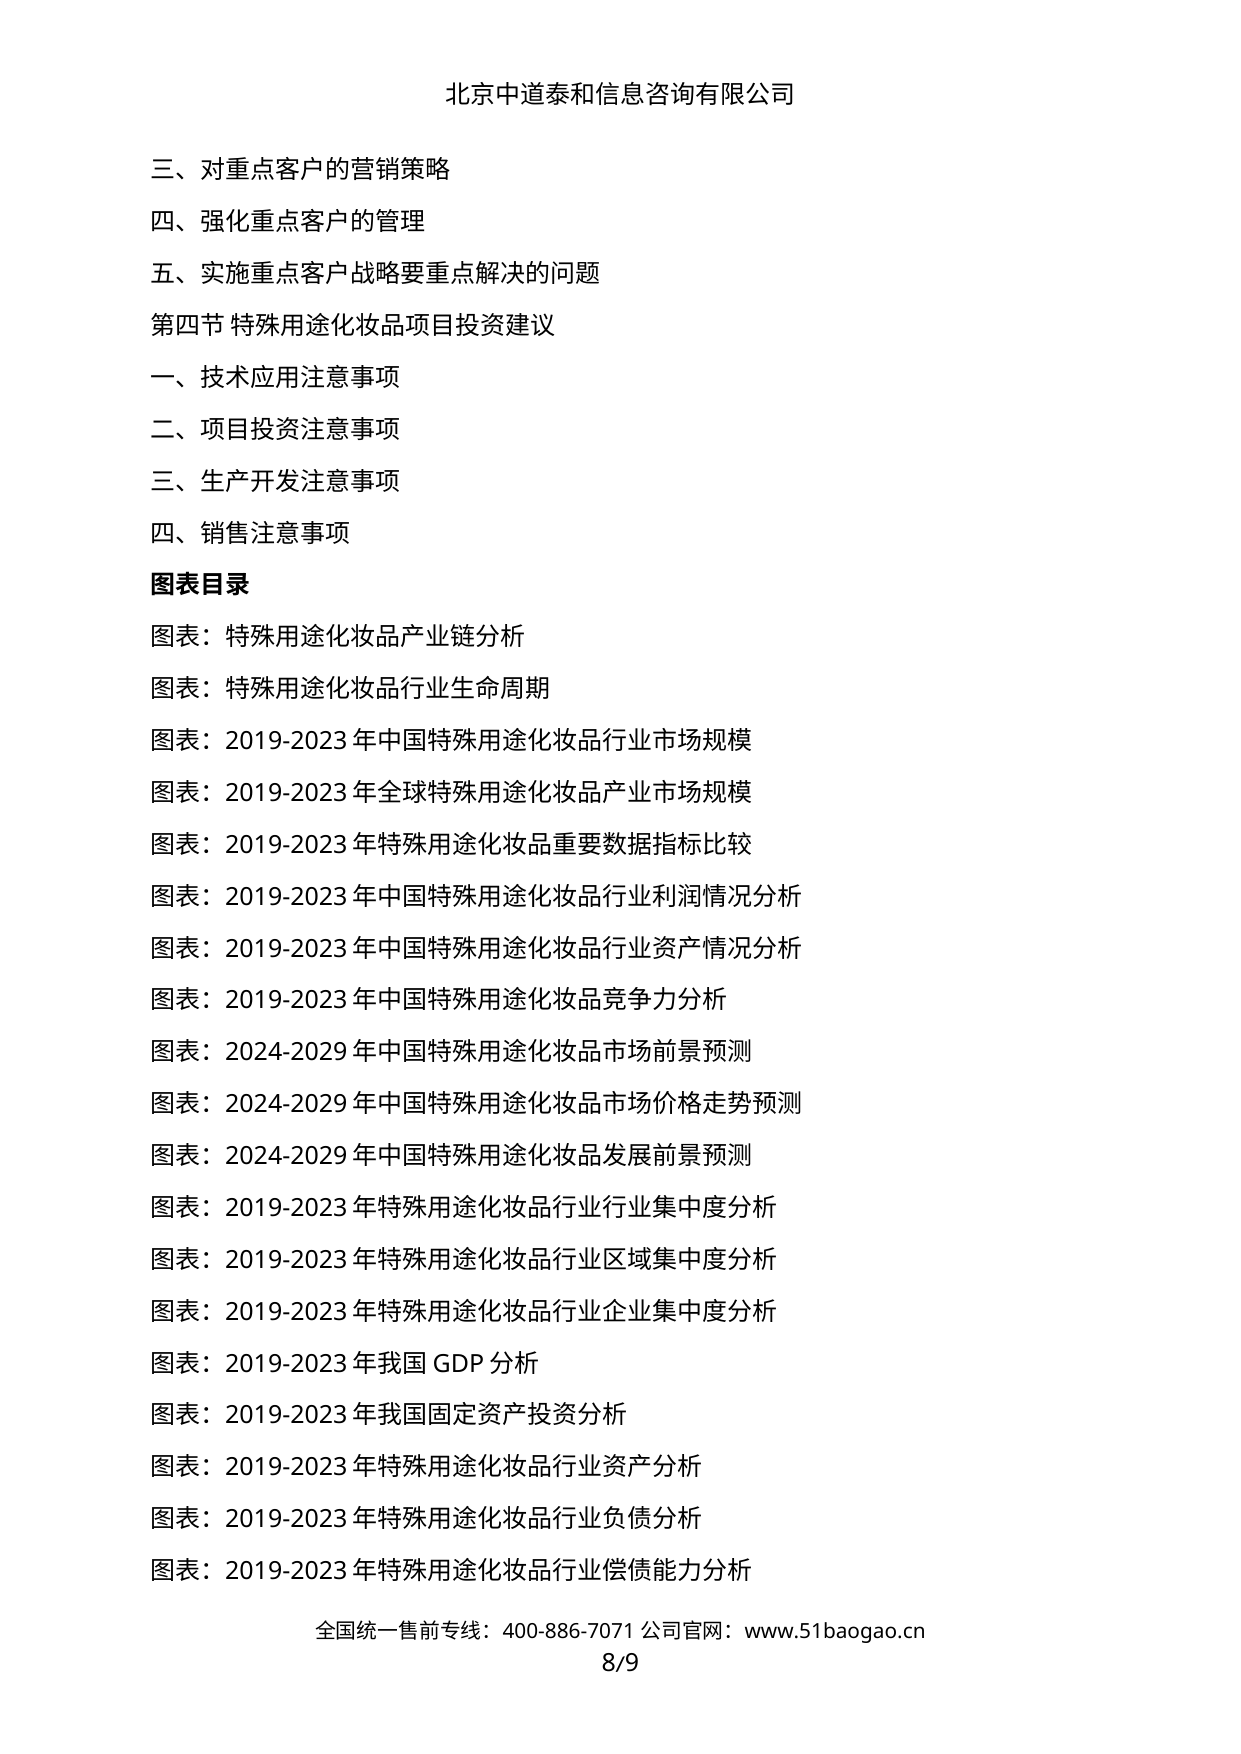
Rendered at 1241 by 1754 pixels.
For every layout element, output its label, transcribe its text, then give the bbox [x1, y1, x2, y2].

text 三、对重点客户的营销策略 [150, 150, 1090, 186]
text 图表：2019-2023年特殊用途化妆品行业资产分析 [150, 1447, 1090, 1483]
text 图表：2019-2023年特殊用途化妆品行业行业集中度分析 [150, 1187, 1090, 1224]
text 第四节 特殊用途化妆品项目投资建议 [150, 306, 1090, 342]
text 四、强化重点客户的管理 [150, 202, 1090, 238]
text 图表：2024-2029年中国特殊用途化妆品市场前景预测 [150, 1032, 1090, 1068]
text 图表：2019-2023年特殊用途化妆品行业企业集中度分析 [150, 1291, 1090, 1327]
text 图表：特殊用途化妆品行业生命周期 [150, 669, 1090, 705]
text 四、销售注意事项 [150, 513, 1090, 549]
text 三、生产开发注意事项 [150, 461, 1090, 497]
text 图表：2019-2023年特殊用途化妆品重要数据指标比较 [150, 824, 1090, 861]
text 二、项目投资注意事项 [150, 409, 1090, 446]
text 一、技术应用注意事项 [150, 357, 1090, 394]
text 图表：2019-2023年中国特殊用途化妆品行业利润情况分析 [150, 876, 1090, 912]
text 图表：2019-2023年中国特殊用途化妆品行业资产情况分析 [150, 928, 1090, 964]
text 图表：2019-2023年中国特殊用途化妆品竞争力分析 [150, 980, 1090, 1016]
text 图表：2019-2023年我国GDP分析 [150, 1343, 1090, 1379]
text 图表：2019-2023年我国固定资产投资分析 [150, 1395, 1090, 1431]
text 图表：2019-2023年特殊用途化妆品行业负债分析 [150, 1499, 1090, 1535]
text 图表：2019-2023年中国特殊用途化妆品行业市场规模 [150, 721, 1090, 757]
text 图表：2019-2023年特殊用途化妆品行业偿债能力分析 [150, 1551, 1090, 1587]
text 图表：2024-2029年中国特殊用途化妆品市场价格走势预测 [150, 1084, 1090, 1120]
text 图表目录 [150, 565, 1090, 601]
text 图表：2024-2029年中国特殊用途化妆品发展前景预测 [150, 1136, 1090, 1172]
text 图表：2019-2023年特殊用途化妆品行业区域集中度分析 [150, 1239, 1090, 1276]
text 图表：2019-2023年全球特殊用途化妆品产业市场规模 [150, 772, 1090, 809]
text 图表：特殊用途化妆品产业链分析 [150, 617, 1090, 653]
text 五、实施重点客户战略要重点解决的问题 [150, 254, 1090, 290]
